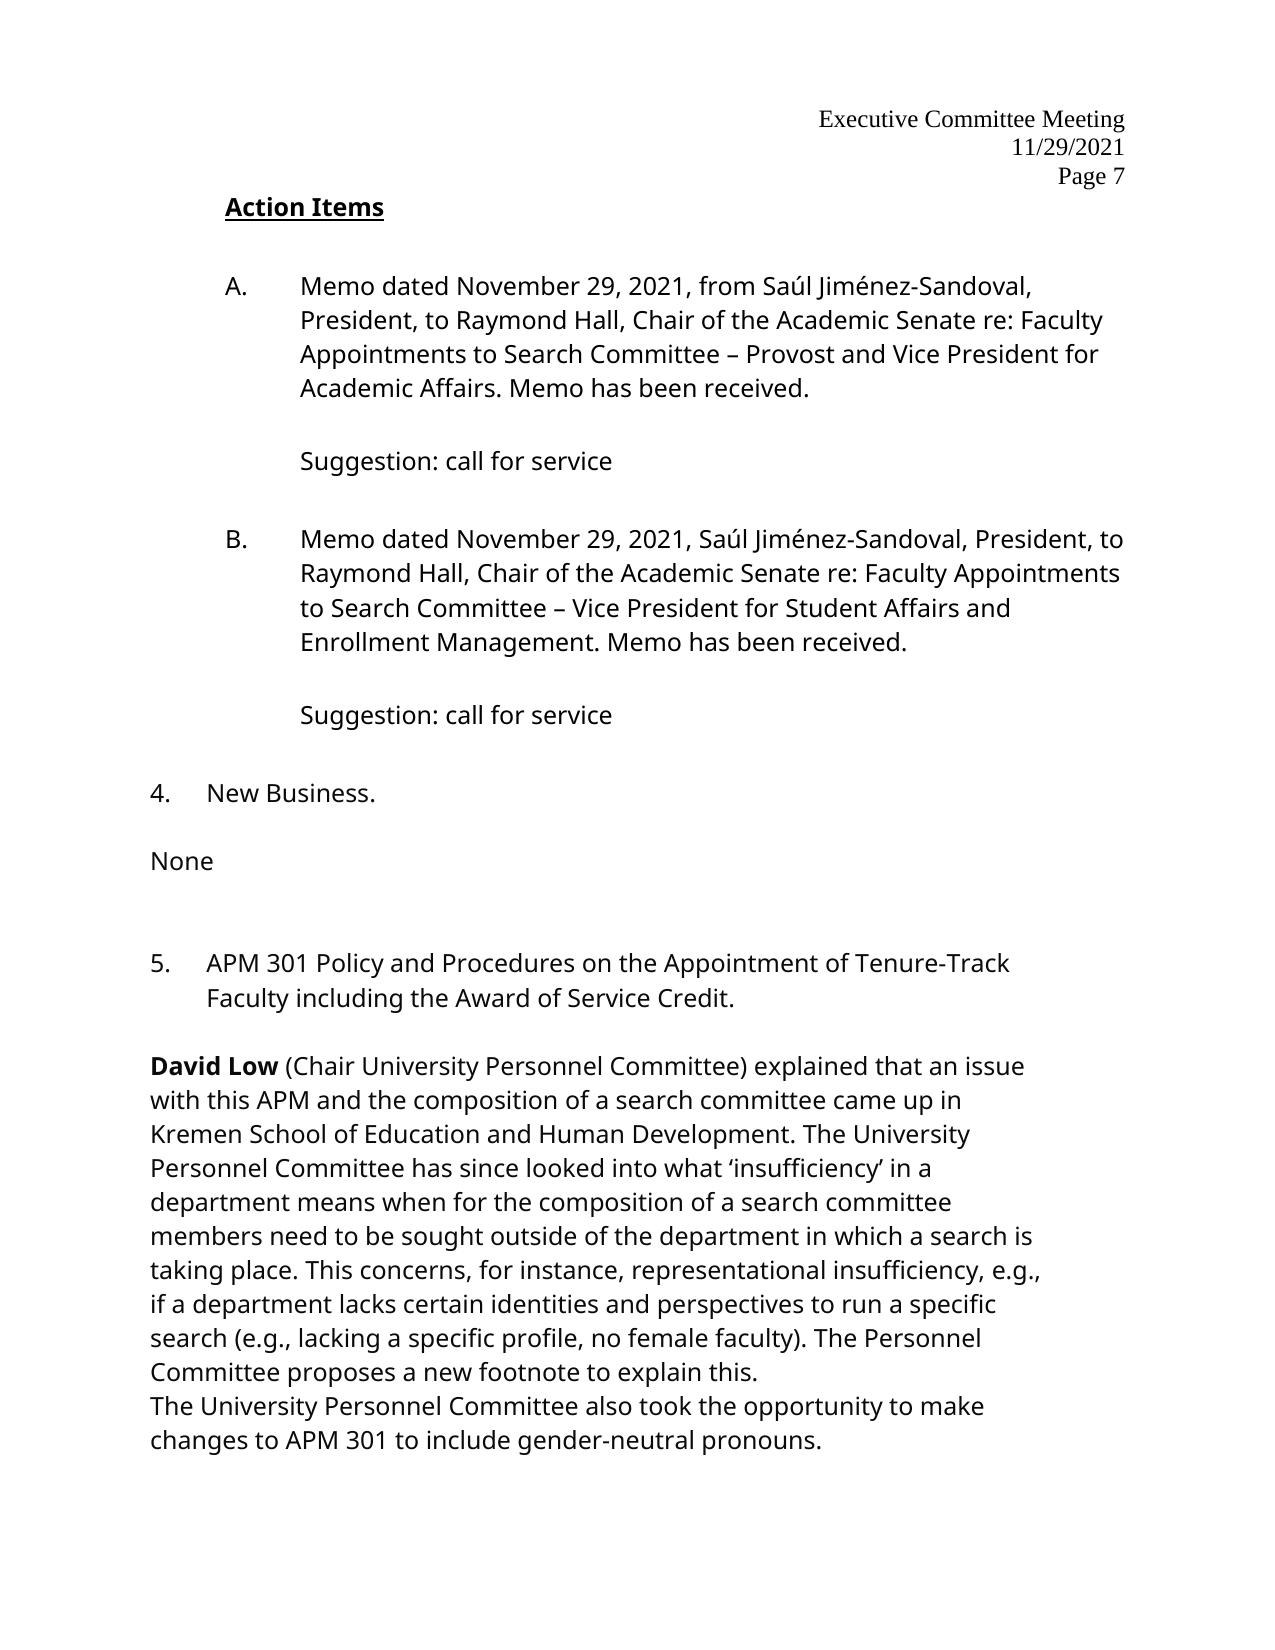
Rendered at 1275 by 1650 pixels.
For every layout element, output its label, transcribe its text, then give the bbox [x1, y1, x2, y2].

text Suggestion: call for service [225, 444, 1125, 478]
text David Low (Chair University Personnel Committee) explained that an issue with this APM and the composition of a search committee came up in Kremen School of Education and Human Development. The University Personnel Committee has since looked into what ‘insufficiency’ in a department means when for the composition of a search committee members need to be sought outside of the department in which a search is taking place. This concerns, for instance, representational insufficiency, e.g., if a department lacks certain identities and perspectives to run a specific search (e.g., lacking a specific profile, no female faculty). The Personnel Committee proposes a new footnote to explain this. [150, 1048, 1050, 1389]
list Memo dated November 29, 2021, from Saúl Jiménez-Sandoval, President, to Raymond Hall, Chair of the Academic Senate re: Faculty Appointments to Search Committee – Provost and Vice President for Academic Affairs. Memo has been received. [225, 268, 1125, 404]
list Memo dated November 29, 2021, Saúl Jiménez-Sandoval, President, to Raymond Hall, Chair of the Academic Senate re: Faculty Appointments to Search Committee – Vice President for Student Affairs and Enrollment Management. Memo has been received. [225, 522, 1125, 658]
text The University Personnel Committee also took the opportunity to make changes to APM 301 to include gender-neutral pronouns. [150, 1389, 1050, 1457]
list APM 301 Policy and Procedures on the Appointment of Tenure-Track Faculty including the Award of Service Credit. [150, 946, 1050, 1014]
list New Business. [150, 776, 1050, 810]
text None [150, 844, 1050, 878]
text Action Items [150, 190, 1125, 224]
text Suggestion: call for service [225, 697, 1125, 732]
